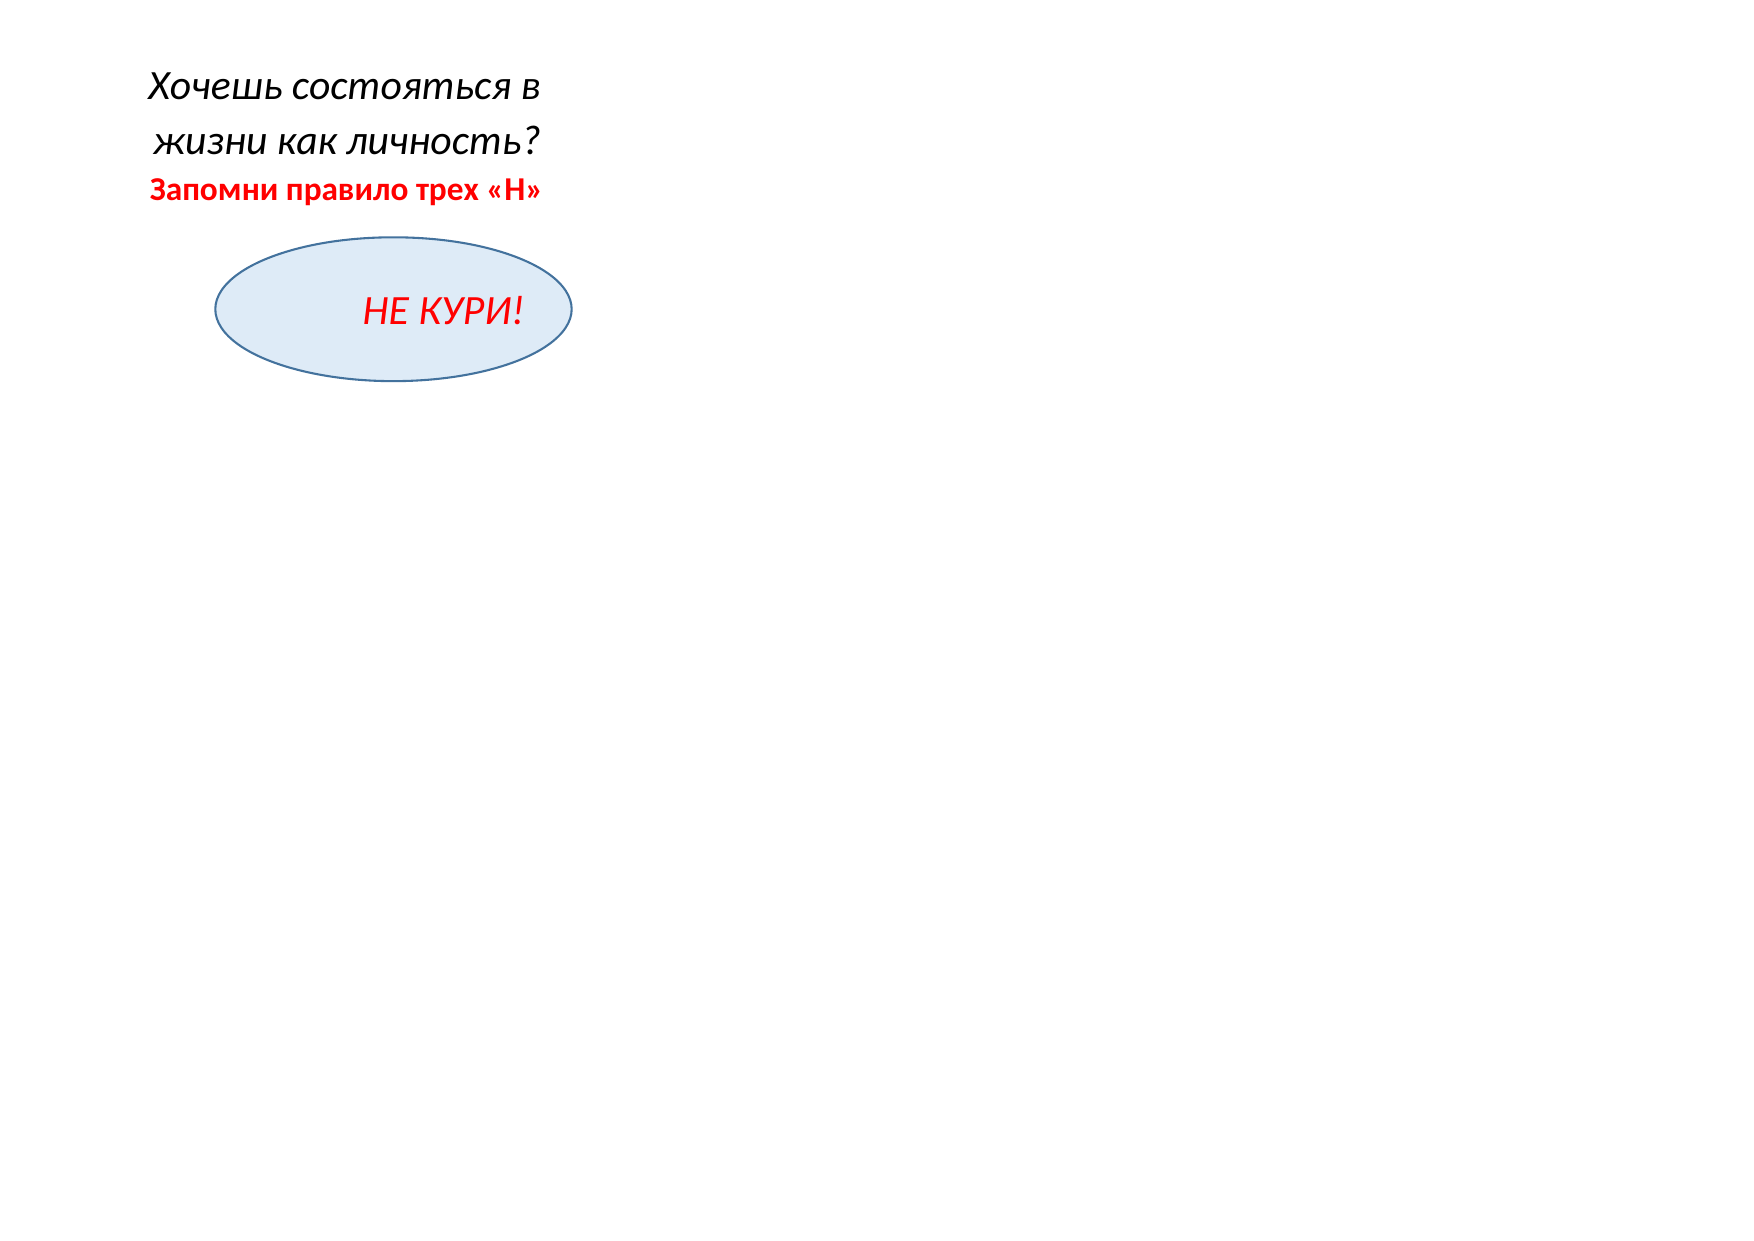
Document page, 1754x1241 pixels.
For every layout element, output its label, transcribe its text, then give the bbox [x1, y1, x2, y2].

text Хочешь состояться в жизни как личность? Запомни правило трех «Н» [118, 59, 575, 209]
